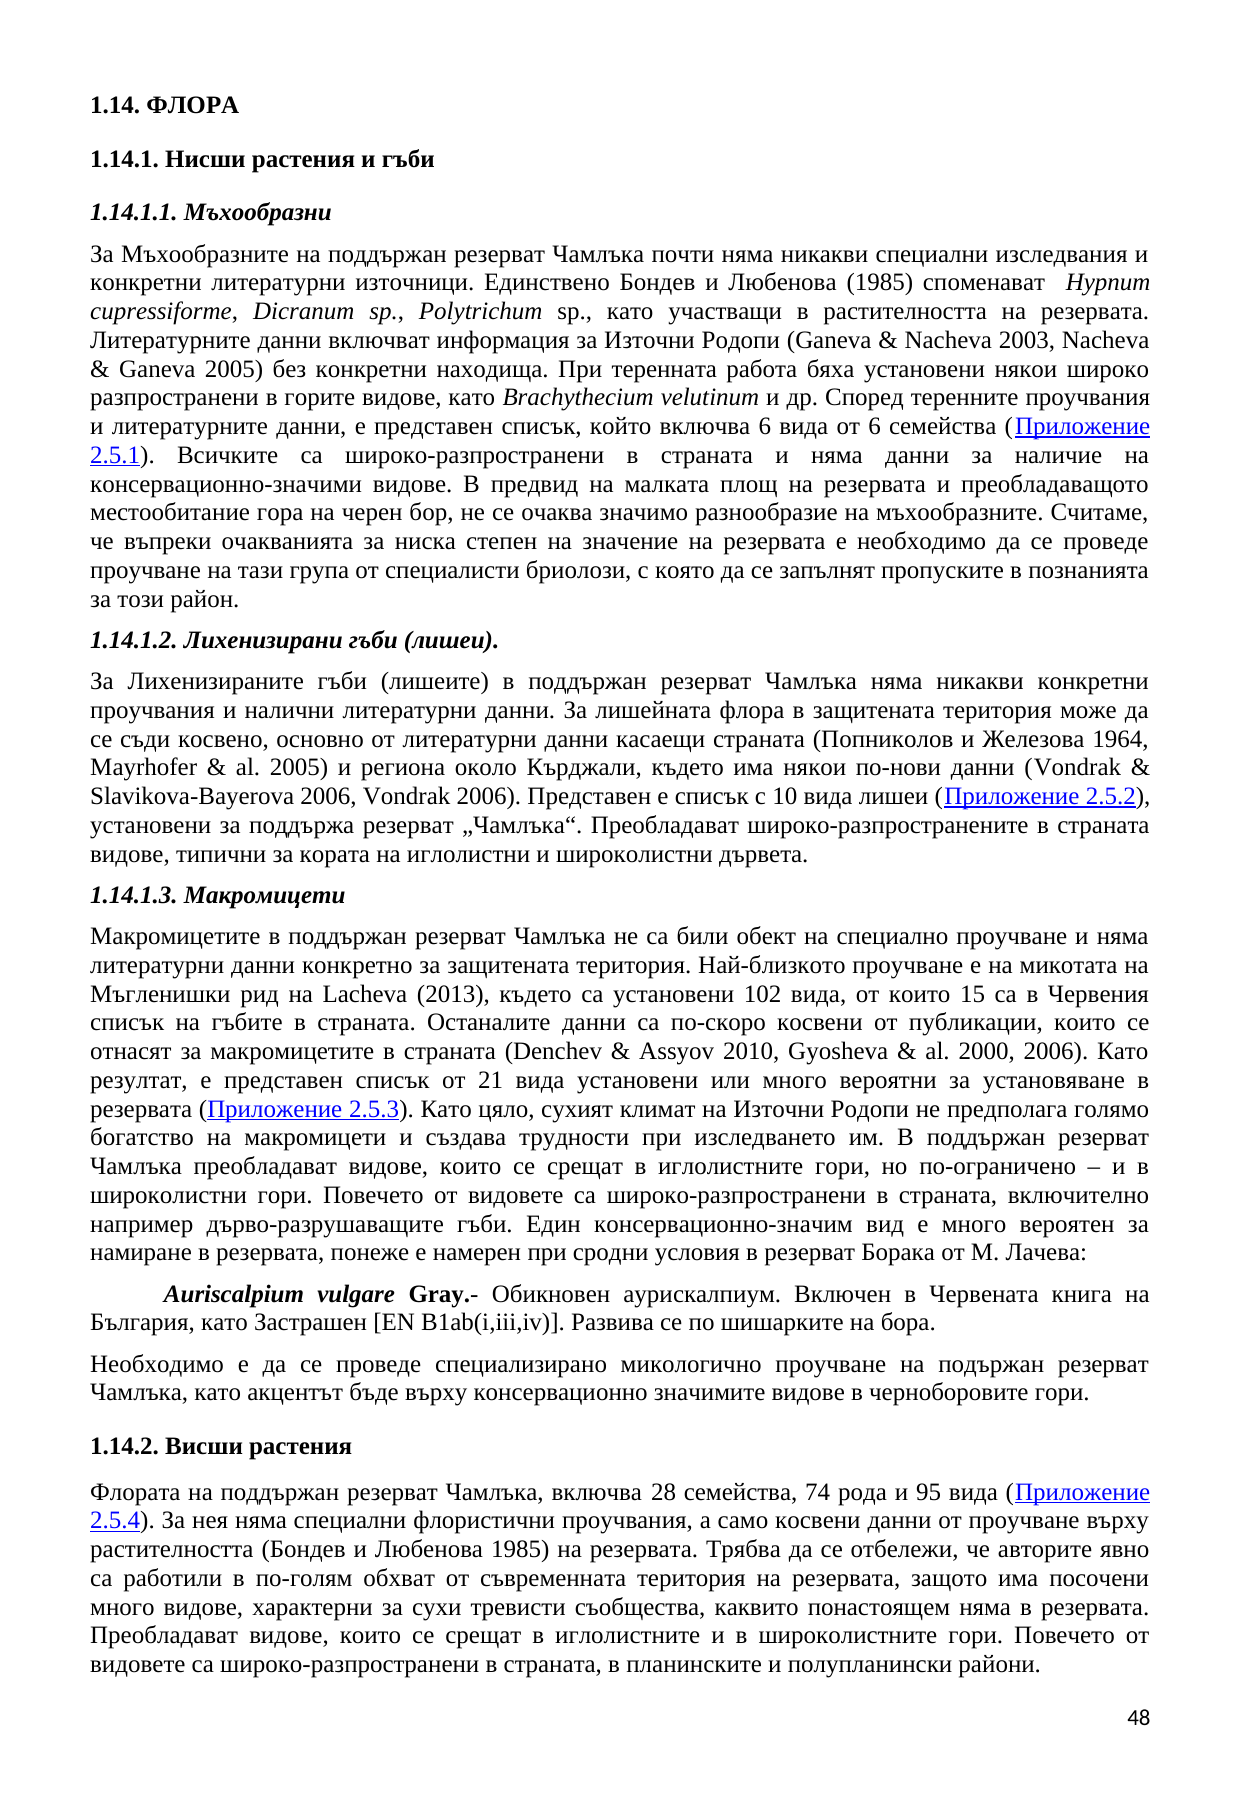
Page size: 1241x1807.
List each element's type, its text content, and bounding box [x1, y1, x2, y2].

text Необходимо е да се проведе специализирано микологично проучване на подържан резерват Чамлъка, като акцентът бъде върху консервационно значимите видове в черноборовите гори. [90, 1349, 1150, 1406]
text Макромицетите в поддържан резерват Чамлъка не са били обект на специално проучване и няма литературни данни конкретно за защитената територия. Най-близкото проучване е на микотата на Мъгленишки рид на Lacheva (2013), където са установени 102 вида, от които 15 са в Червения списък на гъбите в страната. Останалите данни са по-скоро косвени от публикации, които се отнасят за макромицетите в страната (Denchev & Assyov 2010, Gyosheva & al. 2000, 2006). Като резултат, е представен списък от 21 вида установени или много вероятни за установяване в резервата (Приложение 2.5.3). Като цяло, сухият климат на Източни Родопи не предполага голямо богатство на макромицети и създава трудности при изследването им. В поддържан резерват Чамлъка преобладават видове, които се срещат в иглолистните гори, но по-ограничено – и в широколистни гори. Повечето от видовете са широко-разпространени в страната, включително например дърво-разрушаващите гъби. Един консервационно-значим вид е много вероятен за намиране в резервата, понеже е намерен при сродни условия в резерват Борака от М. Лачева: [90, 921, 1150, 1266]
text Флората на поддържан резерват Чамлъка, включва 28 семейства, 74 рода и 95 вида (Приложение 2.5.4). За нея няма специални флористични проучвания, а само косвени данни от проучване върху растителността (Бондев и Любенова 1985) на резервата. Трябва да се отбележи, че авторите явно са работили в по-голям обхват от съвременната територия на резервата, защото има посочени много видове, характерни за сухи тревисти съобщества, каквито понастоящем няма в резервата. Преобладават видове, които се срещат в иглолистните и в широколистните гори. Повечето от видовете са широко-разпространени в страната, в планинските и полупланински райони. [90, 1477, 1150, 1678]
text 1.14.2. Висши растения [90, 1431, 1150, 1460]
text 1.14.1.3. Макромицети [90, 880, 1150, 909]
text 1.14.1.1. Мъхообразни [90, 197, 1150, 226]
text 1.14.1. Нисши растения и гъби [90, 144, 1150, 172]
text 1.14.1.2. Лихенизирани гъби (лишеи). [90, 625, 1150, 654]
text 1.14. ФЛОРА [90, 90, 1150, 119]
text За Лихенизираните гъби (лишеите) в поддържан резерват Чамлъка няма никакви конкретни проучвания и налични литературни данни. За лишейната флора в защитената територия може да се съди косвено, основно от литературни данни касаещи страната (Попниколов и Железова 1964, Mayrhofer & al. 2005) и региона около Кърджали, където има някои по-нови данни (Vondrak & Slavikova-Bayerova 2006, Vondrak 2006). Представен е списък с 10 вида лишеи (Приложение 2.5.2), установени за поддържа резерват „Чамлъка“. Преобладават широко-разпространените в страната видове, типични за кората на иглолистни и широколистни дървета. [90, 666, 1150, 867]
text За Мъхообразните на поддържан резерват Чамлъка почти няма никакви специални изследвания и конкретни литературни източници. Единствено Бондев и Любенова (1985) споменават Hypnum cupressiforme, Dicranum sp., Polytrichum sp., като участващи в растителността на резервата. Литературните данни включват информация за Източни Родопи (Ganeva & Nacheva 2003, Nacheva & Ganeva 2005) без конкретни находища. При теренната работа бяха установени някои широко разпространени в горите видове, като Brachythecium velutinum и др. Според теренните проучвания и литературните данни, е представен списък, който включва 6 вида от 6 семейства (Приложение 2.5.1). Всичките са широко-разпространени в страната и няма данни за наличие на консервационно-значими видове. В предвид на малката площ на резервата и преобладаващото местообитание гора на черен бор, не се очаква значимо разнообразие на мъхообразните. Считаме, че въпреки очакванията за ниска степен на значение на резервата е необходимо да се проведе проучване на тази група от специалисти бриолози, с която да се запълнят пропуските в познанията за този район. [90, 239, 1150, 612]
text Auriscalpium vulgare Gray.- Обикновен аурискалпиум. Включен в Червената книга на България, като Застрашен [EN B1ab(i,iii,iv)]. Развива се по шишарките на бора. [90, 1279, 1150, 1336]
